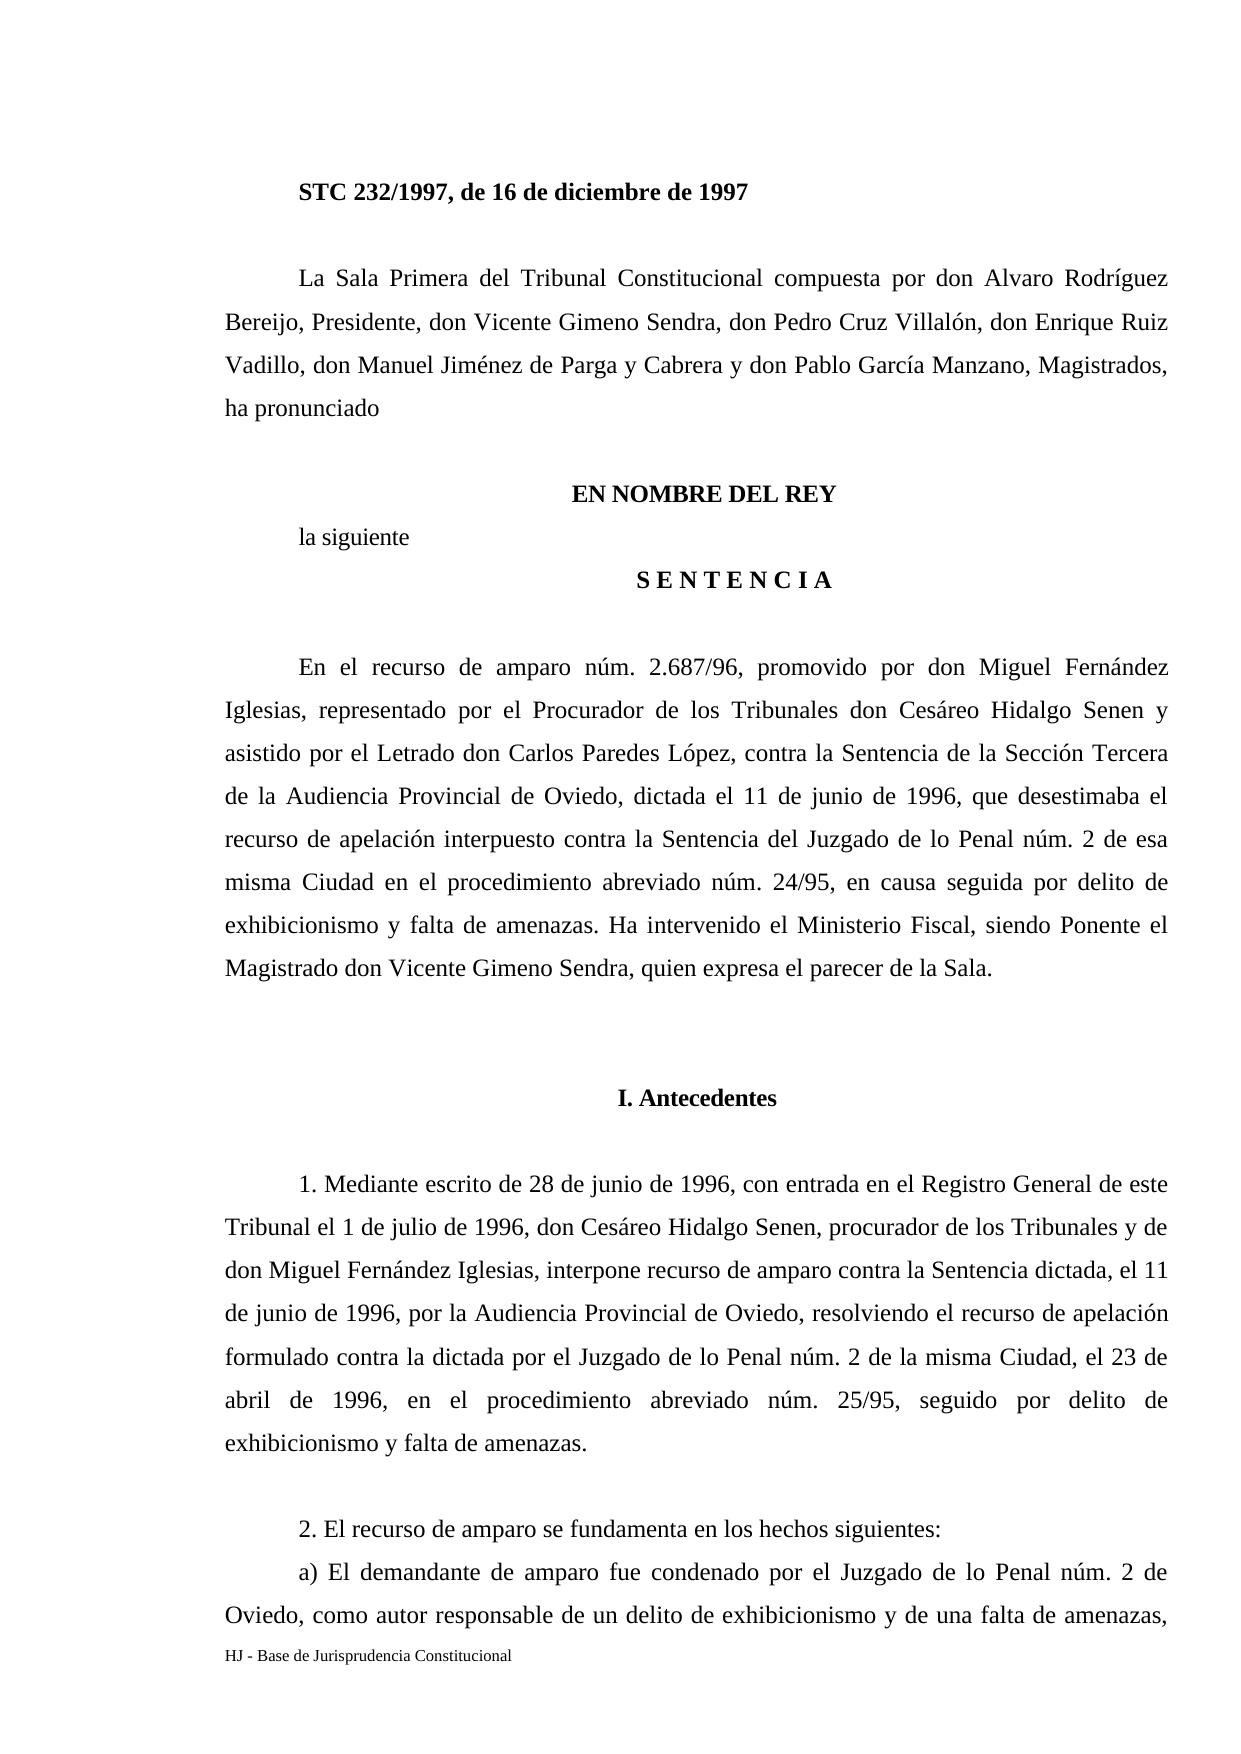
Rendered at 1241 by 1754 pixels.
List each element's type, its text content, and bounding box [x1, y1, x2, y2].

text EN NOMBRE DEL REY [224, 479, 1110, 508]
text En el recurso de amparo núm. 2.687/96, promovido por don Miguel Fernández Iglesias, representado por el Procurador de los Tribunales don Cesáreo Hidalgo Senen y asistido por el Letrado don Carlos Paredes López, contra la Sentencia de la Sección Tercera de la Audiencia Provincial de Oviedo, dictada el 11 de junio de 1996, que desestimaba el recurso de apelación interpuesto contra la Sentencia del Juzgado de lo Penal núm. 2 de esa misma Ciudad en el procedimiento abreviado núm. 24/95, en causa seguida por delito de exhibicionismo y falta de amenazas. Ha intervenido el Ministerio Fiscal, siendo Ponente el Magistrado don Vicente Gimeno Sendra, quien expresa el parecer de la Sala. [224, 652, 1169, 982]
text STC 232/1997, de 16 de diciembre de 1997 [224, 177, 1169, 206]
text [224, 1557, 1169, 1629]
text 2. El recurso de amparo se fundamenta en los hechos siguientes: [224, 1514, 1169, 1543]
text La Sala Primera del Tribunal Constitucional compuesta por don Alvaro Rodríguez Bereijo, Presidente, don Vicente Gimeno Sendra, don Pedro Cruz Villalón, don Enrique Ruiz Vadillo, don Manuel Jiménez de Parga y Cabrera y don Pablo García Manzano, Magistrados, ha pronunciado [224, 263, 1169, 422]
text S E N T E N C I A [224, 565, 1169, 594]
text la siguiente [224, 522, 1110, 551]
text I. Antecedentes [224, 1083, 1169, 1112]
text 1. Mediante escrito de 28 de junio de 1996, con entrada en el Registro General de este Tribunal el 1 de julio de 1996, don Cesáreo Hidalgo Senen, procurador de los Tribunales y de don Miguel Fernández Iglesias, interpone recurso de amparo contra la Sentencia dictada, el 11 de junio de 1996, por la Audiencia Provincial de Oviedo, resolviendo el recurso de apelación formulado contra la dictada por el Juzgado de lo Penal núm. 2 de la misma Ciudad, el 23 de abril de 1996, en el procedimiento abreviado núm. 25/95, seguido por delito de exhibicionismo y falta de amenazas. [224, 1169, 1169, 1457]
